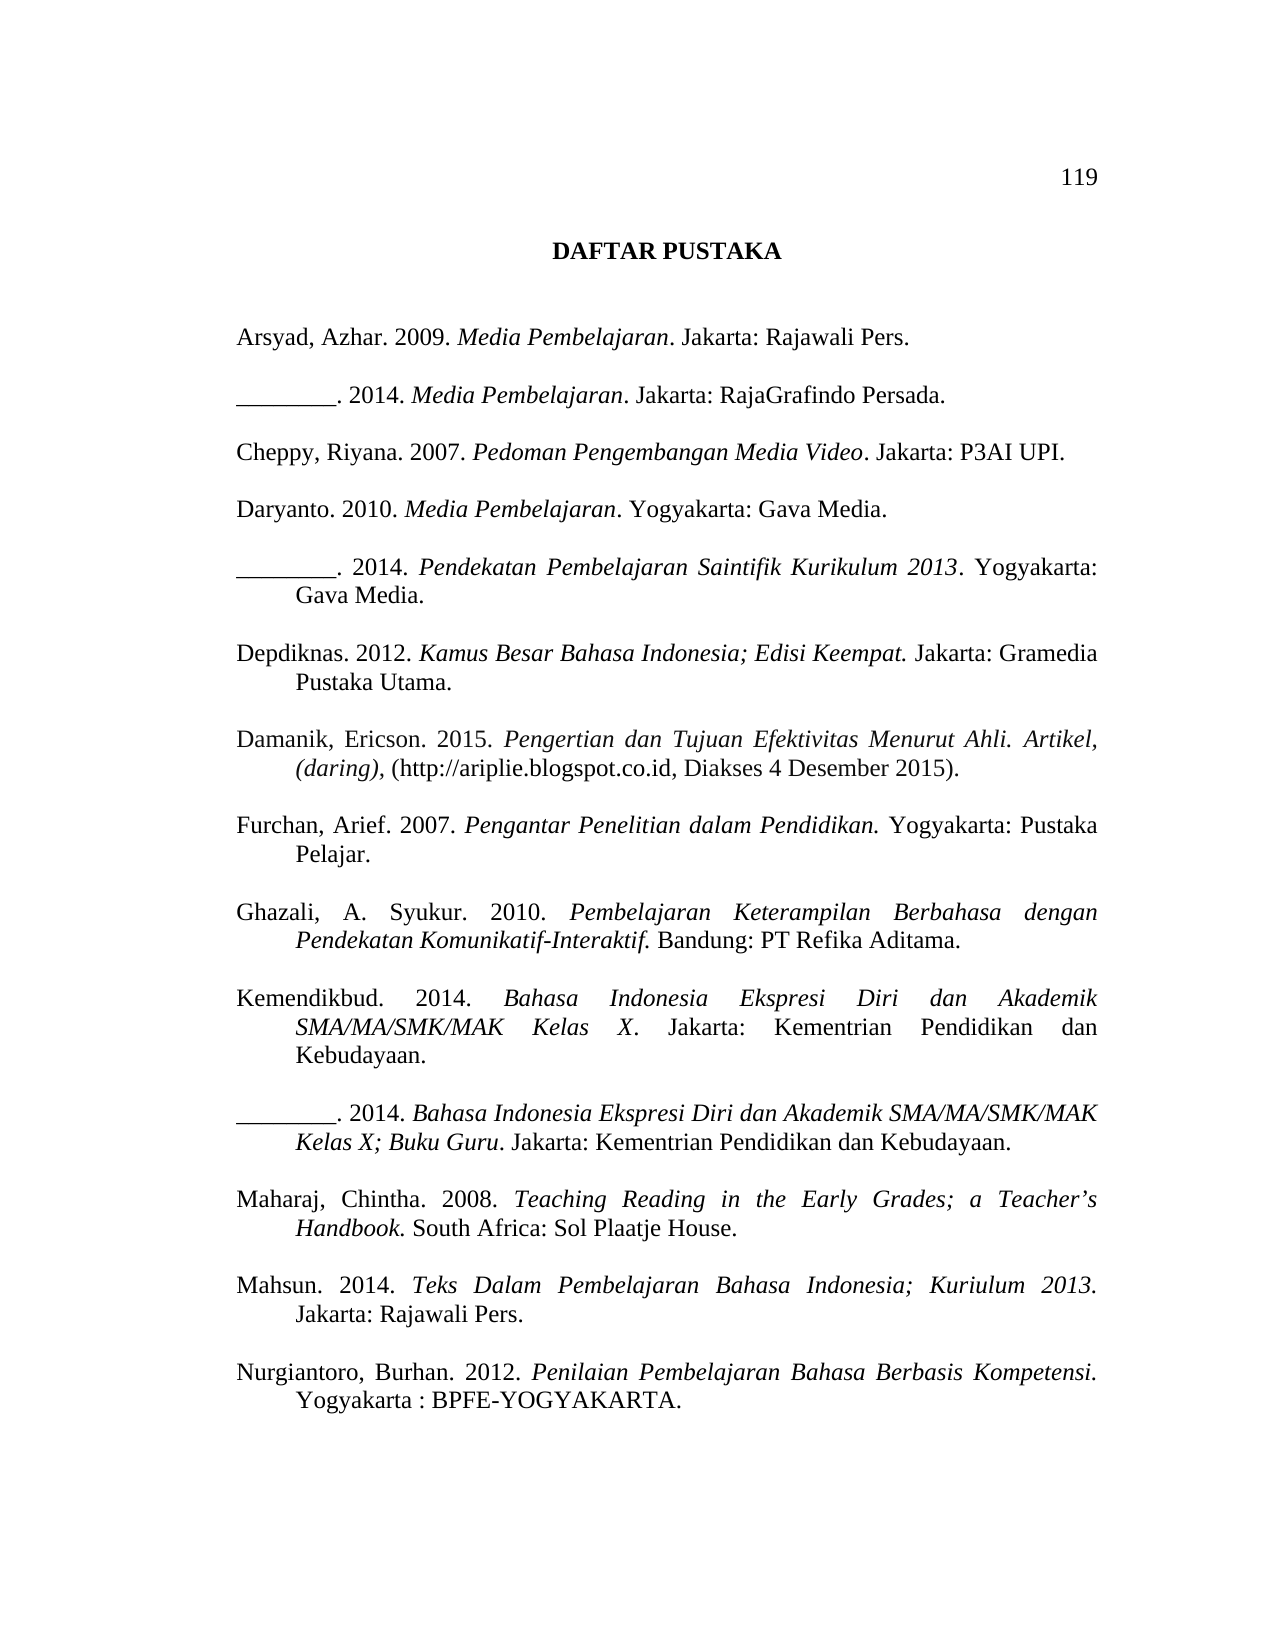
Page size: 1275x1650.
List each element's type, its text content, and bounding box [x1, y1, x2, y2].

text Nurgiantoro, Burhan. 2012. Penilaian Pembelajaran Bahasa Berbasis Kompetensi. Yogyakarta : BPFE-YOGYAKARTA. [236, 1357, 1098, 1414]
text DAFTAR PUSTAKA [236, 236, 1098, 265]
text Mahsun. 2014. Teks Dalam Pembelajaran Bahasa Indonesia; Kuriulum 2013. Jakarta: Rajawali Pers. [236, 1271, 1098, 1328]
text Daryanto. 2010. Media Pembelajaran. Yogyakarta: Gava Media. [236, 494, 1098, 523]
text Maharaj, Chintha. 2008. Teaching Reading in the Early Grades; a Teacher’s Handbook. South Africa: Sol Plaatje House. [236, 1184, 1098, 1242]
text Kemendikbud. 2014. Bahasa Indonesia Ekspresi Diri dan Akademik SMA/MA/SMK/MAK Kelas X. Jakarta: Kementrian Pendidikan dan Kebudayaan. [236, 983, 1098, 1069]
text ________. 2014. Pendekatan Pembelajaran Saintifik Kurikulum 2013. Yogyakarta: Gava Media. [236, 552, 1098, 609]
text Furchan, Arief. 2007. Pengantar Penelitian dalam Pendidikan. Yogyakarta: Pustaka Pelajar. [236, 811, 1098, 868]
text ________. 2014. Bahasa Indonesia Ekspresi Diri dan Akademik SMA/MA/SMK/MAK Kelas X; Buku Guru. Jakarta: Kementrian Pendidikan dan Kebudayaan. [236, 1098, 1098, 1156]
text ________. 2014. Media Pembelajaran. Jakarta: RajaGrafindo Persada. [236, 380, 1098, 409]
text Ghazali, A. Syukur. 2010. Pembelajaran Keterampilan Berbahasa dengan Pendekatan Komunikatif-Interaktif. Bandung: PT Refika Aditama. [236, 897, 1098, 954]
text Arsyad, Azhar. 2009. Media Pembelajaran. Jakarta: Rajawali Pers. [236, 322, 1098, 351]
text Cheppy, Riyana. 2007. Pedoman Pengembangan Media Video. Jakarta: P3AI UPI. [236, 437, 1098, 466]
text Depdiknas. 2012. Kamus Besar Bahasa Indonesia; Edisi Keempat. Jakarta: Gramedia Pustaka Utama. [236, 638, 1098, 696]
text Damanik, Ericson. 2015. Pengertian dan Tujuan Efektivitas Menurut Ahli. Artikel, (daring), (http://ariplie.blogspot.co.id, Diakses 4 Desember 2015). [236, 724, 1098, 782]
